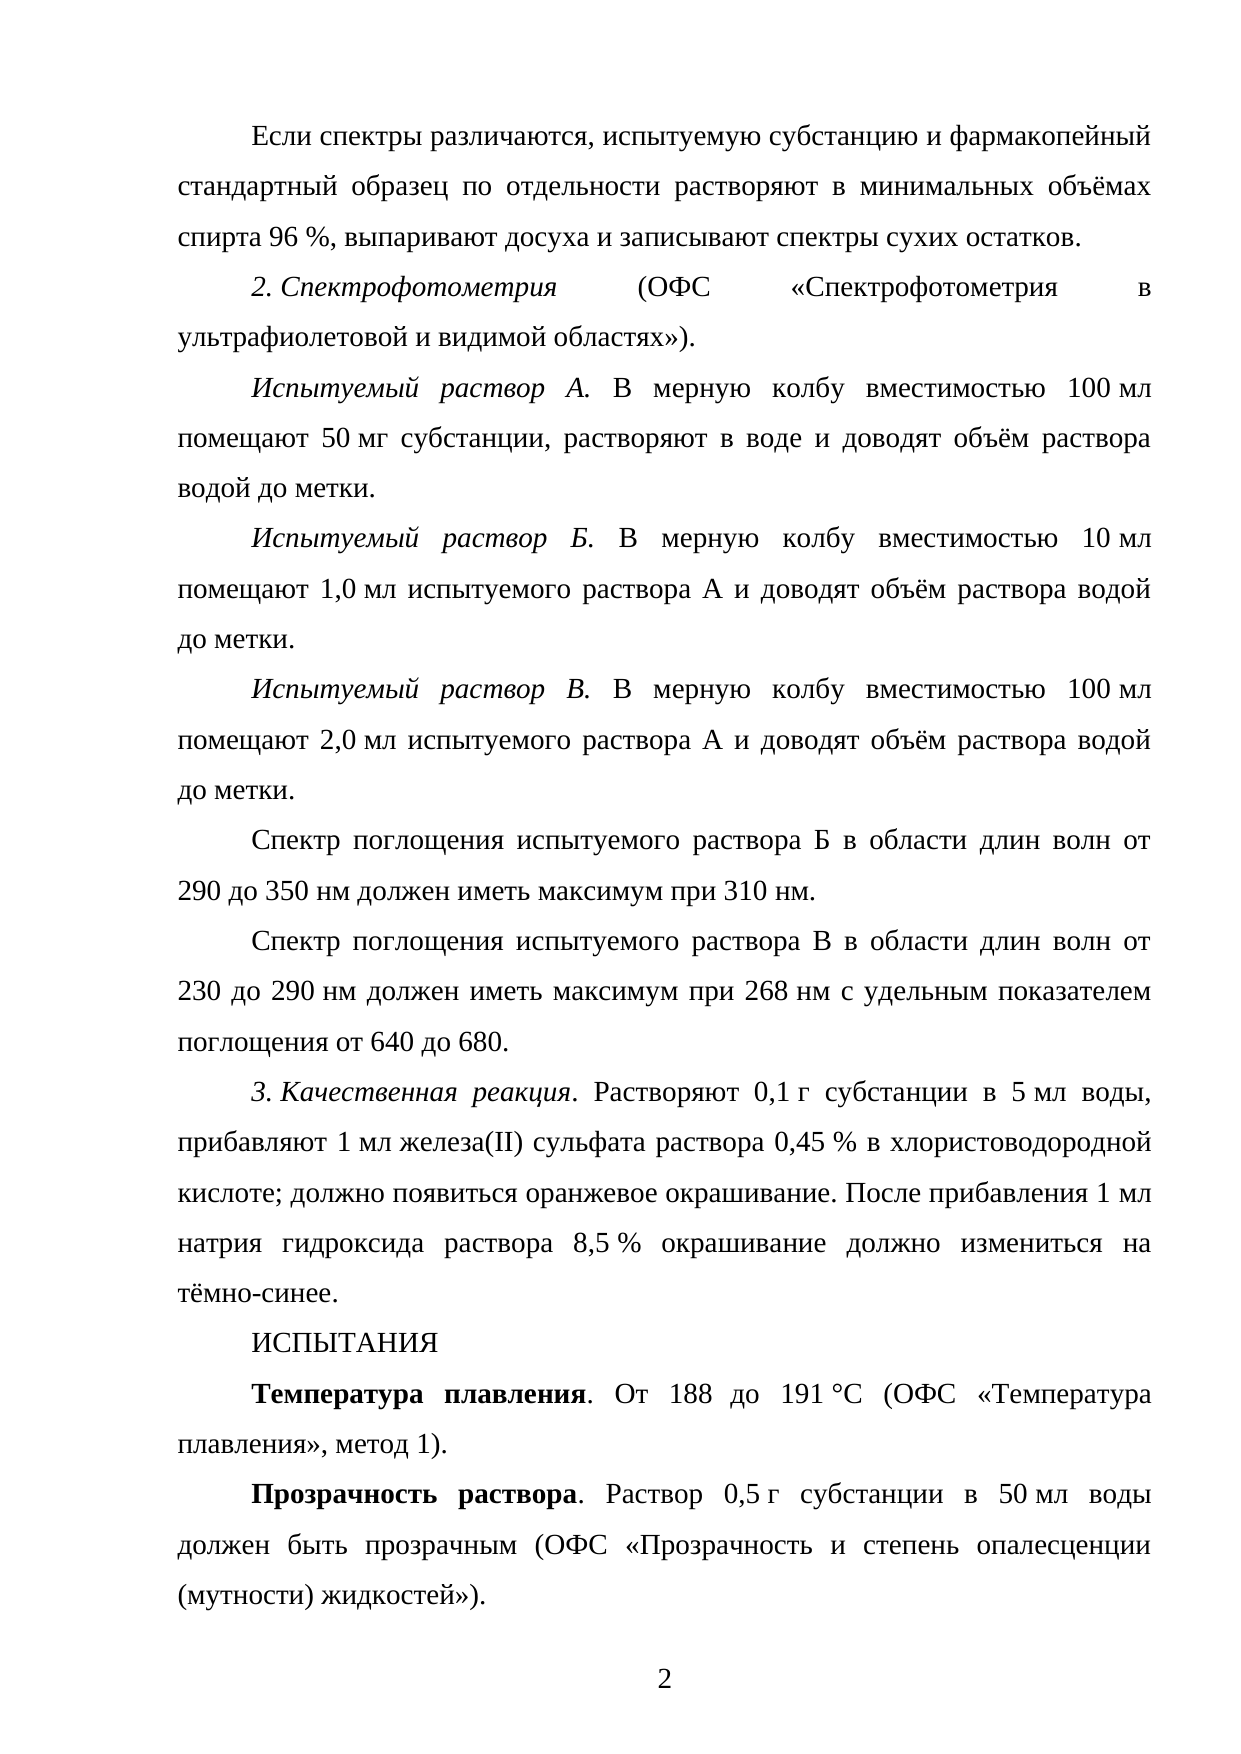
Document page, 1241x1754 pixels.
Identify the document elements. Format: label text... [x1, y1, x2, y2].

text Прозрачность раствора. Раствор 0,5 г субстанции в 50 мл воды должен быть прозрачным (ОФС «Прозрачность и степень опалесценции (мутности) жидкостей»). [177, 1477, 1152, 1611]
text Спектр поглощения испытуемого раствора Б в области длин волн от 290 до 350 нм должен иметь максимум при 310 нм. [177, 822, 1152, 906]
text Если спектры различаются, испытуемую субстанцию и фармакопейный стандартный образец по отдельности растворяют в минимальных объёмах спирта 96 %, выпаривают досуха и записывают спектры сухих остатков. [177, 118, 1152, 252]
text Испытуемый раствор А. В мерную колбу вместимостью 100 мл помещают 50 мг субстанции, растворяют в воде и доводят объём раствора водой до метки. [177, 370, 1152, 504]
text 3. Качественная реакция. Растворяют 0,1 г субстанции в 5 мл воды, прибавляют 1 мл железа(II) сульфата раствора 0,45 % в хлористоводородной кислоте; должно появиться оранжевое окрашивание. После прибавления 1 мл натрия гидроксида раствора 8,5 % окрашивание должно измениться на тёмно-синее. [177, 1074, 1152, 1309]
text Спектр поглощения испытуемого раствора В в области длин волн от 230 до 290 нм должен иметь максимум при 268 нм с удельным показателем поглощения от 640 до 680. [177, 923, 1152, 1057]
text ИСПЫТАНИЯ [177, 1326, 1152, 1359]
text 2. Спектрофотометрия (ОФС «Спектрофотометрия в ультрафиолетовой и видимой областях»). [177, 269, 1152, 353]
text Температура плавления. От 188 до 191 °С (ОФС «Температура плавления», метод 1). [177, 1376, 1152, 1460]
text Испытуемый раствор В. В мерную колбу вместимостью 100 мл помещают 2,0 мл испытуемого раствора А и доводят объём раствора водой до метки. [177, 672, 1152, 806]
text Испытуемый раствор Б. В мерную колбу вместимостью 10 мл помещают 1,0 мл испытуемого раствора А и доводят объём раствора водой до метки. [177, 521, 1152, 655]
